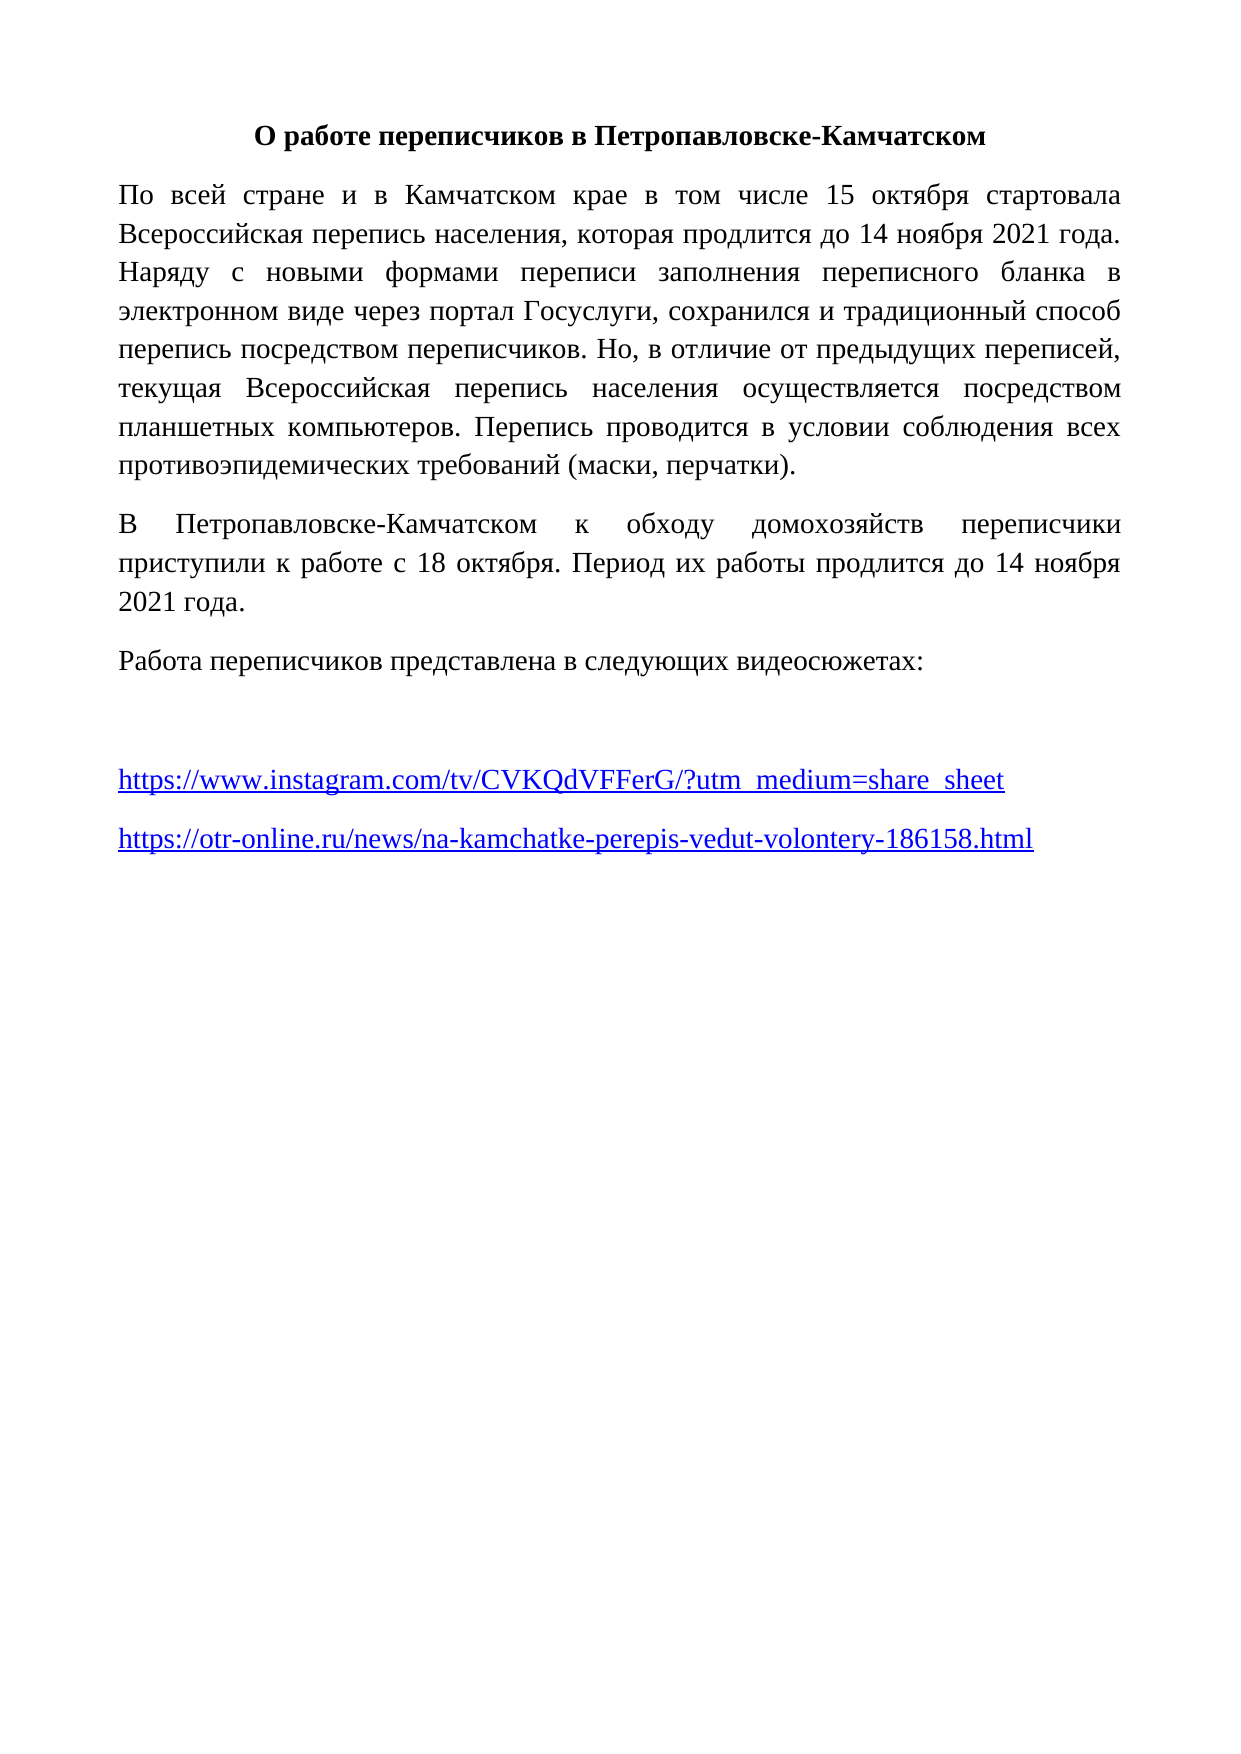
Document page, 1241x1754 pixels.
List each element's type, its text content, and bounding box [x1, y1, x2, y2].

text О работе переписчиков в Петропавловске-Камчатском [118, 118, 1122, 152]
text https://otr-online.ru/news/na-kamchatke-perepis-vedut-volontery-186158.html [118, 821, 1122, 855]
text Работа переписчиков представлена в следующих видеосюжетах: [118, 643, 1122, 677]
text По всей стране и в Камчатском крае в том числе 15 октября стартовала Всероссийская перепись населения, которая продлится до 14 ноября 2021 года. Наряду с новыми формами переписи заполнения переписного бланка в электронном виде через портал Госуслуги, сохранился и традиционный способ перепись посредством переписчиков. Но, в отличие от предыдущих переписей, текущая Всероссийская перепись населения осуществляется посредством планшетных компьютеров. Перепись проводится в условии соблюдения всех противоэпидемических требований (маски, перчатки). [118, 177, 1122, 481]
text В Петропавловске-Камчатском к обходу домохозяйств переписчики приступили к работе с 18 октября. Период их работы продлится до 14 ноября 2021 года. [118, 507, 1122, 617]
text https://www.instagram.com/tv/CVKQdVFFerG/?utm_medium=share_sheet [118, 762, 1122, 795]
